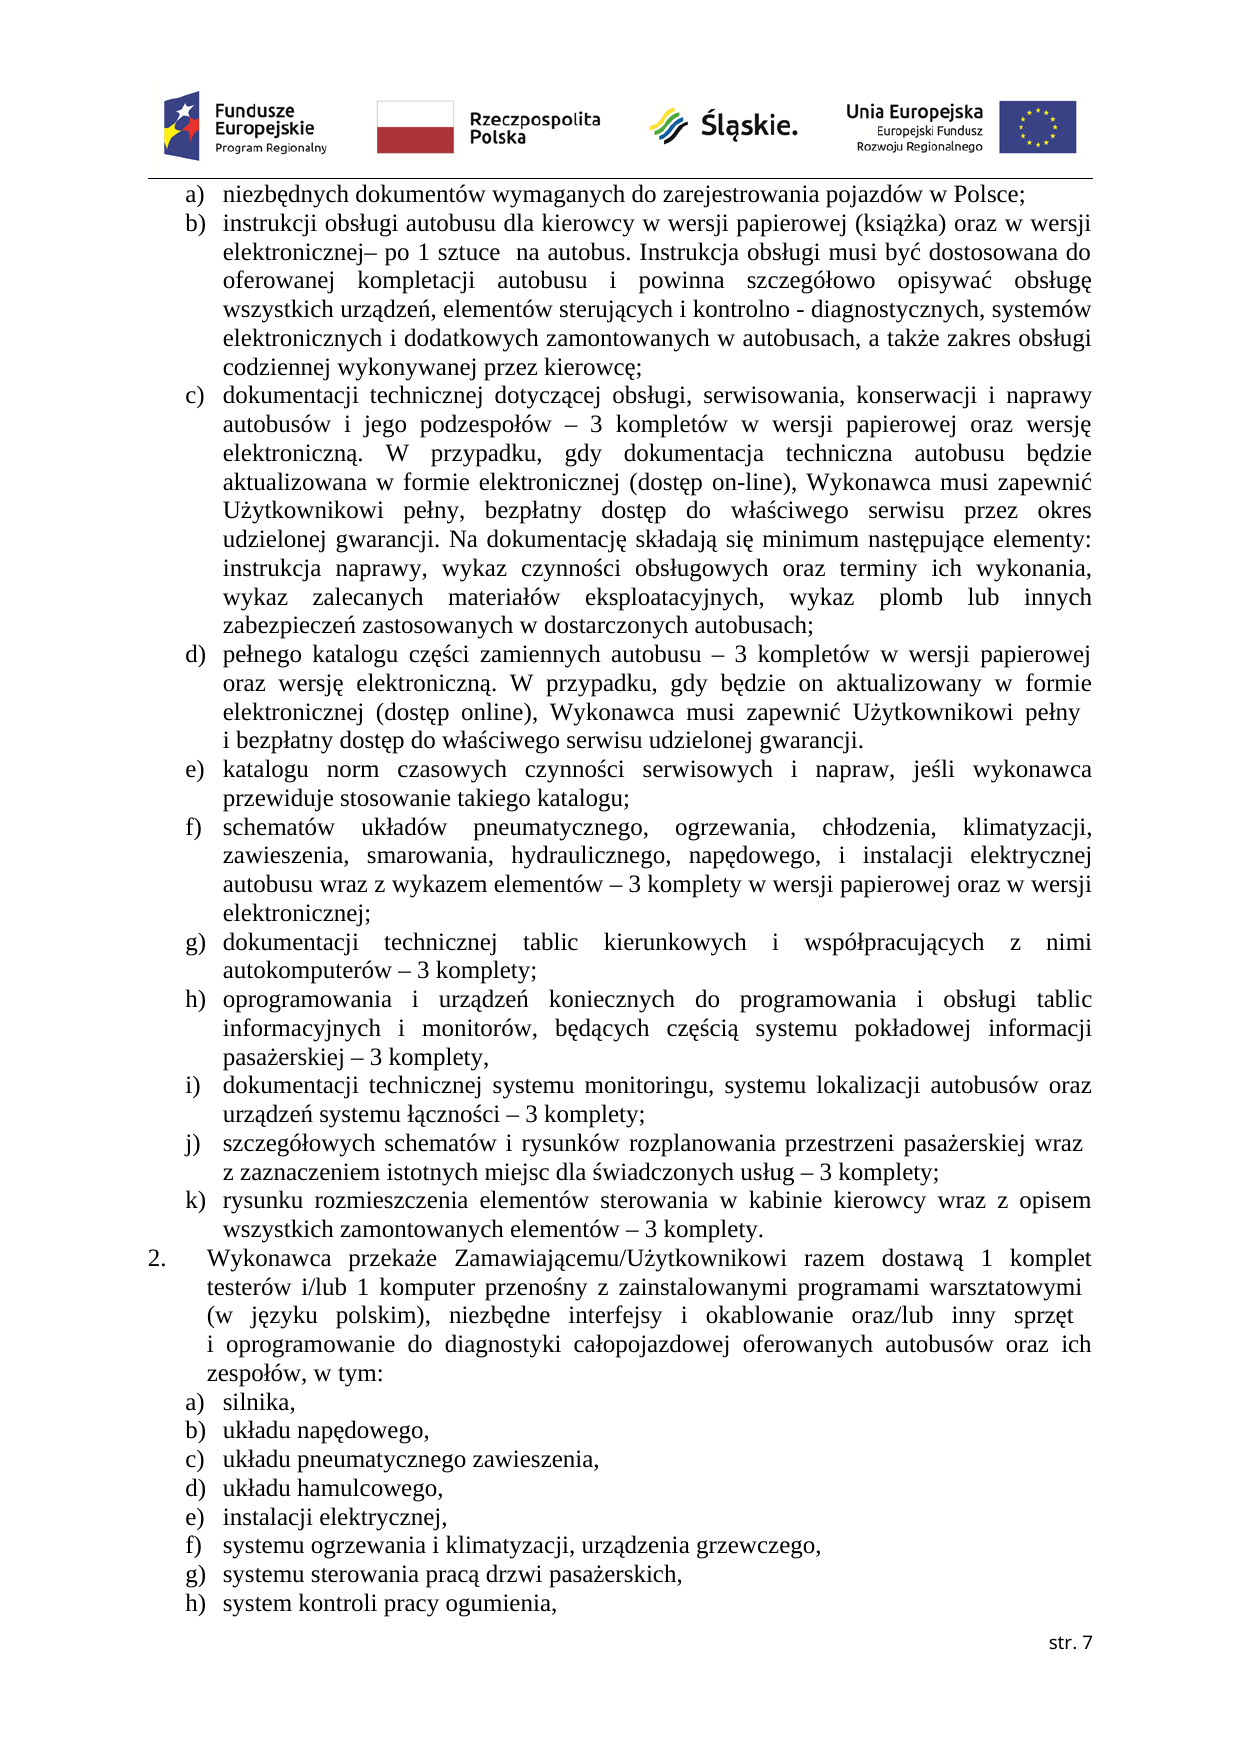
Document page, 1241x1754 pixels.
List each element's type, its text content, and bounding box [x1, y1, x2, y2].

list dokumentacji technicznej tablic kierunkowych i współpracujących z nimi autokomputerów – 3 komplety; [185, 927, 1093, 984]
picture [147, 73, 1093, 176]
list rysunku rozmieszczenia elementów sterowania w kabinie kierowcy wraz z opisem wszystkich zamontowanych elementów – 3 komplety. [185, 1185, 1093, 1243]
list szczegółowych schematów i rysunków rozplanowania przestrzeni pasażerskiej wraz z zaznaczeniem istotnych miejsc dla świadczonych usług – 3 komplety; [185, 1128, 1093, 1185]
list Wykonawca przekaże Zamawiającemu/Użytkownikowi razem dostawą 1 komplet testerów i/lub 1 komputer przenośny z zainstalowanymi programami warsztatowymi (w języku polskim), niezbędne interfejsy i okablowanie oraz/lub inny sprzęt i oprogramowanie do diagnostyki całopojazdowej oferowanych autobusów oraz ich zespołów, w tym: [148, 1243, 1093, 1387]
list schematów układów pneumatycznego, ogrzewania, chłodzenia, klimatyzacji, zawieszenia, smarowania, hydraulicznego, napędowego, i instalacji elektrycznej autobusu wraz z wykazem elementów – 3 komplety w wersji papierowej oraz w wersji elektronicznej; [185, 812, 1093, 927]
list instrukcji obsługi autobusu dla kierowcy w wersji papierowej (książka) oraz w wersji elektronicznej– po 1 sztuce na autobus. Instrukcja obsługi musi być dostosowana do oferowanej kompletacji autobusu i powinna szczegółowo opisywać obsługę wszystkich urządzeń, elementów sterujących i kontrolno - diagnostycznych, systemów elektronicznych i dodatkowych zamontowanych w autobusach, a także zakres obsługi codziennej wykonywanej przez kierowcę; [185, 208, 1093, 380]
list system kontroli pracy ogumienia, [185, 1588, 1093, 1617]
list układu hamulcowego, [185, 1473, 1093, 1502]
list oprogramowania i urządzeń koniecznych do programowania i obsługi tablic informacyjnych i monitorów, będących częścią systemu pokładowej informacji pasażerskiej – 3 komplety, [185, 984, 1093, 1070]
list niezbędnych dokumentów wymaganych do zarejestrowania pojazdów w Polsce; [185, 179, 1093, 208]
list układu pneumatycznego zawieszenia, [185, 1444, 1093, 1473]
list pełnego katalogu części zamiennych autobusu – 3 kompletów w wersji papierowej oraz wersję elektroniczną. W przypadku, gdy będzie on aktualizowany w formie elektronicznej (dostęp online), Wykonawca musi zapewnić Użytkownikowi pełny i bezpłatny dostęp do właściwego serwisu udzielonej gwarancji. [185, 639, 1093, 754]
list dokumentacji technicznej dotyczącej obsługi, serwisowania, konserwacji i naprawy autobusów i jego podzespołów – 3 kompletów w wersji papierowej oraz wersję elektroniczną. W przypadku, gdy dokumentacja techniczna autobusu będzie aktualizowana w formie elektronicznej (dostęp on-line), Wykonawca musi zapewnić Użytkownikowi pełny, bezpłatny dostęp do właściwego serwisu przez okres udzielonej gwarancji. Na dokumentację składają się minimum następujące elementy: instrukcja naprawy, wykaz czynności obsługowych oraz terminy ich wykonania, wykaz zalecanych materiałów eksploatacyjnych, wykaz plomb lub innych zabezpieczeń zastosowanych w dostarczonych autobusach; [185, 380, 1093, 639]
list systemu ogrzewania i klimatyzacji, urządzenia grzewczego, [185, 1530, 1093, 1559]
list silnika, [185, 1387, 1093, 1415]
list instalacji elektrycznej, [185, 1502, 1093, 1530]
list katalogu norm czasowych czynności serwisowych i napraw, jeśli wykonawca przewiduje stosowanie takiego katalogu; [185, 754, 1093, 812]
list systemu sterowania pracą drzwi pasażerskich, [185, 1559, 1093, 1588]
list układu napędowego, [185, 1415, 1093, 1444]
list dokumentacji technicznej systemu monitoringu, systemu lokalizacji autobusów oraz urządzeń systemu łączności – 3 komplety; [185, 1070, 1093, 1128]
